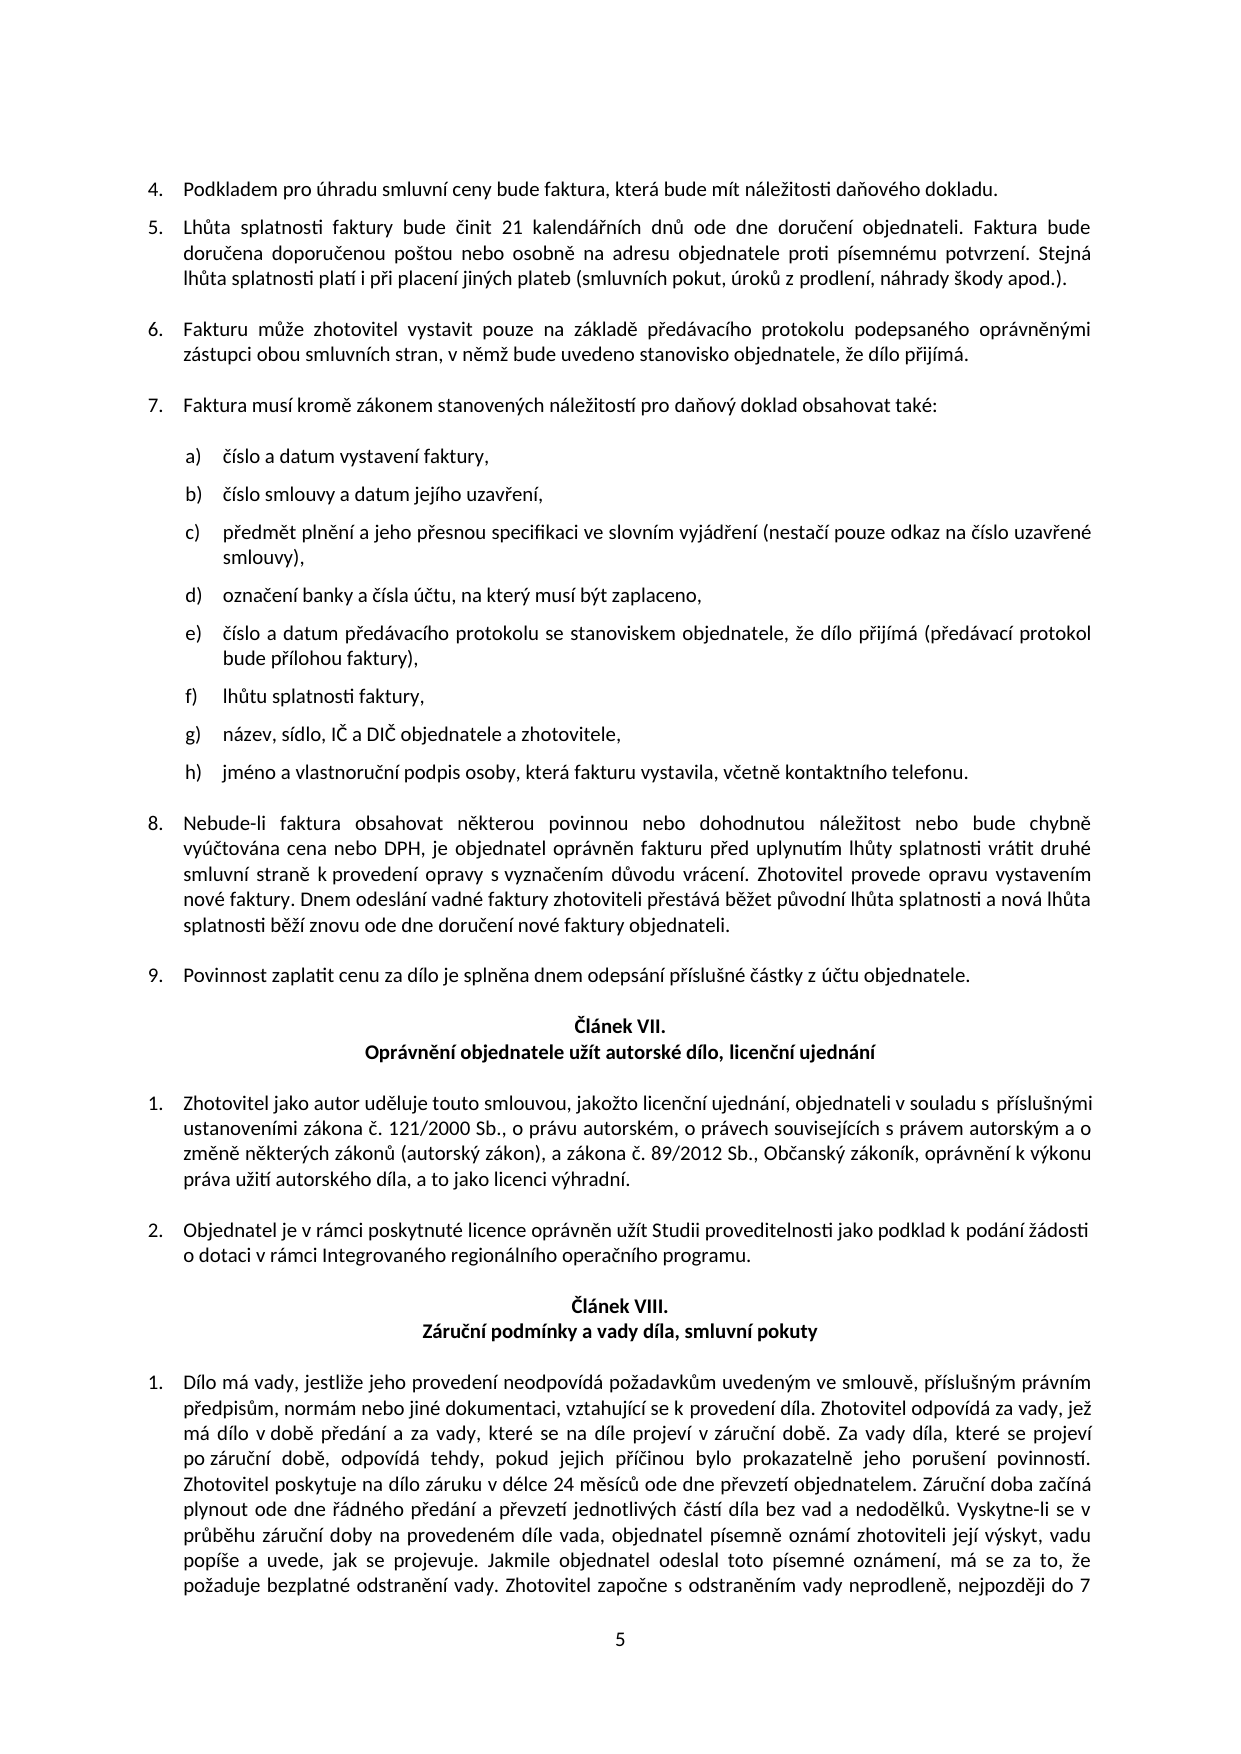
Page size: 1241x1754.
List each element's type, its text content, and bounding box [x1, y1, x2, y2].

text Článek VIII. [148, 1293, 1093, 1318]
list Fakturu může zhotovitel vystavit pouze na základě předávacího protokolu podepsaného oprávněnými zástupci obou smluvních stran, v němž bude uvedeno stanovisko objednatele, že dílo přijímá. [148, 316, 1093, 367]
list číslo a datum vystavení faktury, [185, 443, 1093, 468]
list lhůtu splatnosti faktury, [185, 683, 1093, 709]
list číslo smlouvy a datum jejího uzavření, [185, 481, 1093, 506]
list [148, 1369, 1093, 1598]
list název, sídlo, IČ a DIČ objednatele a zhotovitele, [185, 721, 1093, 747]
list Nebude-li faktura obsahovat některou povinnou nebo dohodnutou náležitost nebo bude chybně vyúčtována cena nebo DPH, je objednatel oprávněn fakturu před uplynutím lhůty splatnosti vrátit druhé smluvní straně k provedení opravy s vyznačením důvodu vrácení. Zhotovitel provede opravu vystavením nové faktury. Dnem odeslání vadné faktury zhotoviteli přestává běžet původní lhůta splatnosti a nová lhůta splatnosti běží znovu ode dne doručení nové faktury objednateli. [148, 810, 1093, 937]
text Článek VII. [148, 1013, 1093, 1039]
list číslo a datum předávacího protokolu se stanoviskem objednatele, že dílo přijímá (předávací protokol bude přílohou faktury), [185, 620, 1093, 671]
list Podkladem pro úhradu smluvní ceny bude faktura, která bude mít náležitosti daňového dokladu. [148, 176, 1093, 202]
list předmět plnění a jeho přesnou specifikaci ve slovním vyjádření (nestačí pouze odkaz na číslo uzavřené smlouvy), [185, 519, 1093, 570]
list jméno a vlastnoruční podpis osoby, která fakturu vystavila, včetně kontaktního telefonu. [185, 759, 1093, 785]
text Záruční podmínky a vady díla, smluvní pokuty [148, 1318, 1093, 1344]
text Oprávnění objednatele užít autorské dílo, licenční ujednání [148, 1039, 1093, 1064]
list Objednatel je v rámci poskytnuté licence oprávněn užít Studii proveditelnosti jako podklad k podání žádosti o dotaci v rámci Integrovaného regionálního operačního programu. [148, 1217, 1093, 1268]
list Faktura musí kromě zákonem stanovených náležitostí pro daňový doklad obsahovat také: [148, 392, 1093, 418]
list Povinnost zaplatit cenu za dílo je splněna dnem odepsání příslušné částky z účtu objednatele. [148, 963, 1093, 988]
list Zhotovitel jako autor uděluje touto smlouvou, jakožto licenční ujednání, objednateli v souladu s příslušnými ustanoveními zákona č. 121/2000 Sb., o právu autorském, o právech souvisejících s právem autorským a o změně některých zákonů (autorský zákon), a zákona č. 89/2012 Sb., Občanský zákoník, oprávnění k výkonu práva užití autorského díla, a to jako licenci výhradní. [148, 1090, 1093, 1191]
list označení banky a čísla účtu, na který musí být zaplaceno, [185, 582, 1093, 608]
list Lhůta splatnosti faktury bude činit 21 kalendářních dnů ode dne doručení objednateli. Faktura bude doručena doporučenou poštou nebo osobně na adresu objednatele proti písemnému potvrzení. Stejná lhůta splatnosti platí i při placení jiných plateb (smluvních pokut, úroků z prodlení, náhrady škody apod.). [148, 214, 1093, 291]
